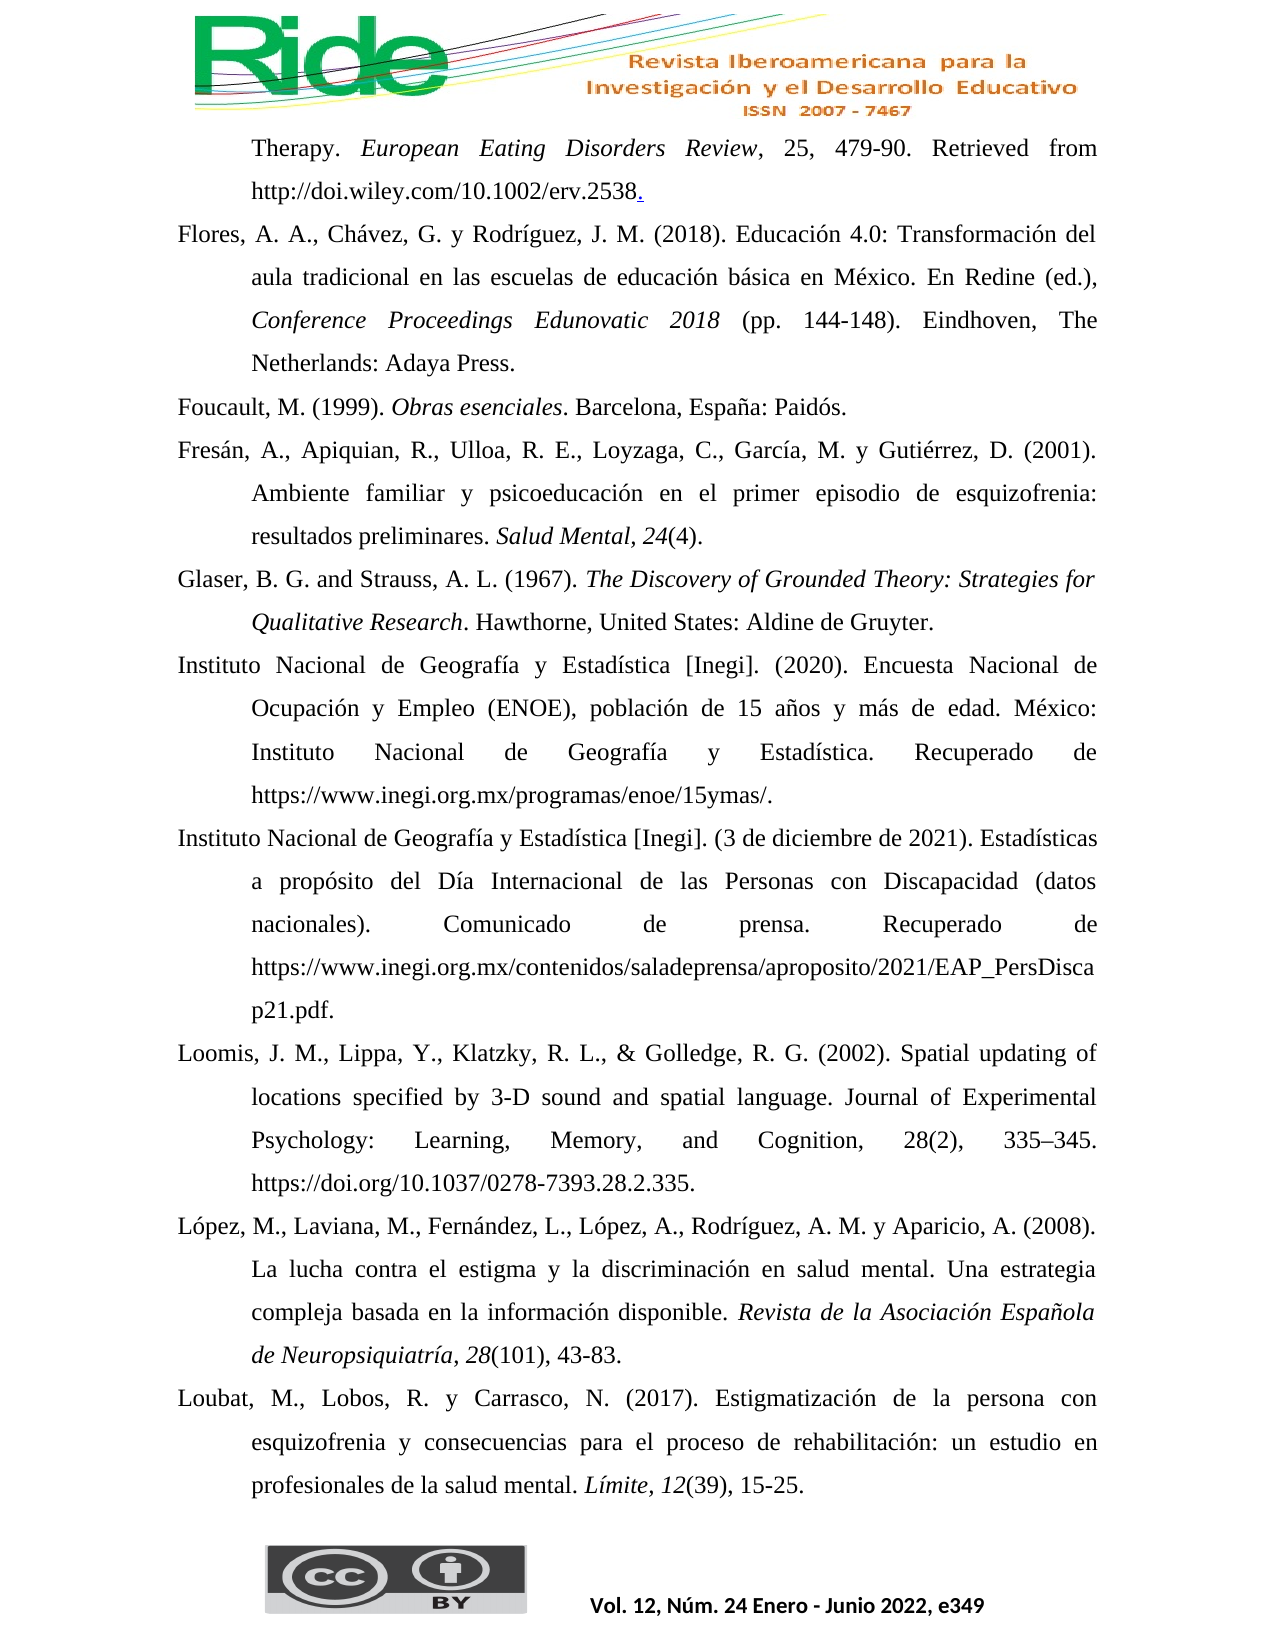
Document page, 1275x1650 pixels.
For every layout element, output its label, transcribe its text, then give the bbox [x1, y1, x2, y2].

text Loomis, J. M., Lippa, Y., Klatzky, R. L., & Golledge, R. G. (2002). Spatial updating of locations specified by 3-D sound and spatial language. Journal of Experimental Psychology: Learning, Memory, and Cognition, 28(2), 335–345. https://doi.org/10.1037/0278-7393.28.2.335. [177, 1038, 1098, 1197]
picture [264, 1545, 528, 1614]
text Instituto Nacional de Geografía y Estadística [Inegi]. (2020). Encuesta Nacional de Ocupación y Empleo (ENOE), población de 15 años y más de edad. México: Instituto Nacional de Geografía y Estadística. Recuperado de https://www.inegi.org.mx/programas/enoe/15ymas/. [177, 650, 1098, 808]
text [177, 133, 1098, 205]
text López, M., Laviana, M., Fernández, L., López, A., Rodríguez, A. M. y Aparicio, A. (2008). La lucha contra el estigma y la discriminación en salud mental. Una estrategia compleja basada en la información disponible. Revista de la Asociación Española de Neuropsiquiatría, 28(101), 43-83. [177, 1211, 1098, 1369]
text Foucault, M. (1999). Obras esenciales. Barcelona, España: Paidós. [177, 392, 1098, 420]
picture [194, 14, 1081, 119]
text Loubat, M., Lobos, R. y Carrasco, N. (2017). Estigmatización de la persona con esquizofrenia y consecuencias para el proceso de rehabilitación: un estudio en profesionales de la salud mental. Límite, 12(39), 15-25. [177, 1383, 1098, 1498]
text Glaser, B. G. and Strauss, A. L. (1967). The Discovery of Grounded Theory: Strategies for Qualitative Research. Hawthorne, United States: Aldine de Gruyter. [177, 564, 1098, 636]
text Instituto Nacional de Geografía y Estadística [Inegi]. (3 de diciembre de 2021). Estadísticas a propósito del Día Internacional de las Personas con Discapacidad (datos nacionales). Comunicado de prensa. Recuperado de https://www.inegi.org.mx/contenidos/saladeprensa/aproposito/2021/EAP_PersDiscap21.pdf. [177, 823, 1098, 1024]
text Fresán, A., Apiquian, R., Ulloa, R. E., Loyzaga, C., García, M. y Gutiérrez, D. (2001). Ambiente familiar y psicoeducación en el primer episodio de esquizofrenia: resultados preliminares. Salud Mental, 24(4). [177, 435, 1098, 550]
text Flores, A. A., Chávez, G. y Rodríguez, J. M. (2018). Educación 4.0: Transformación del aula tradicional en las escuelas de educación básica en México. En Redine (ed.), Conference Proceedings Edunovatic 2018 (pp. 144-148). Eindhoven, The Netherlands: Adaya Press. [177, 219, 1098, 377]
